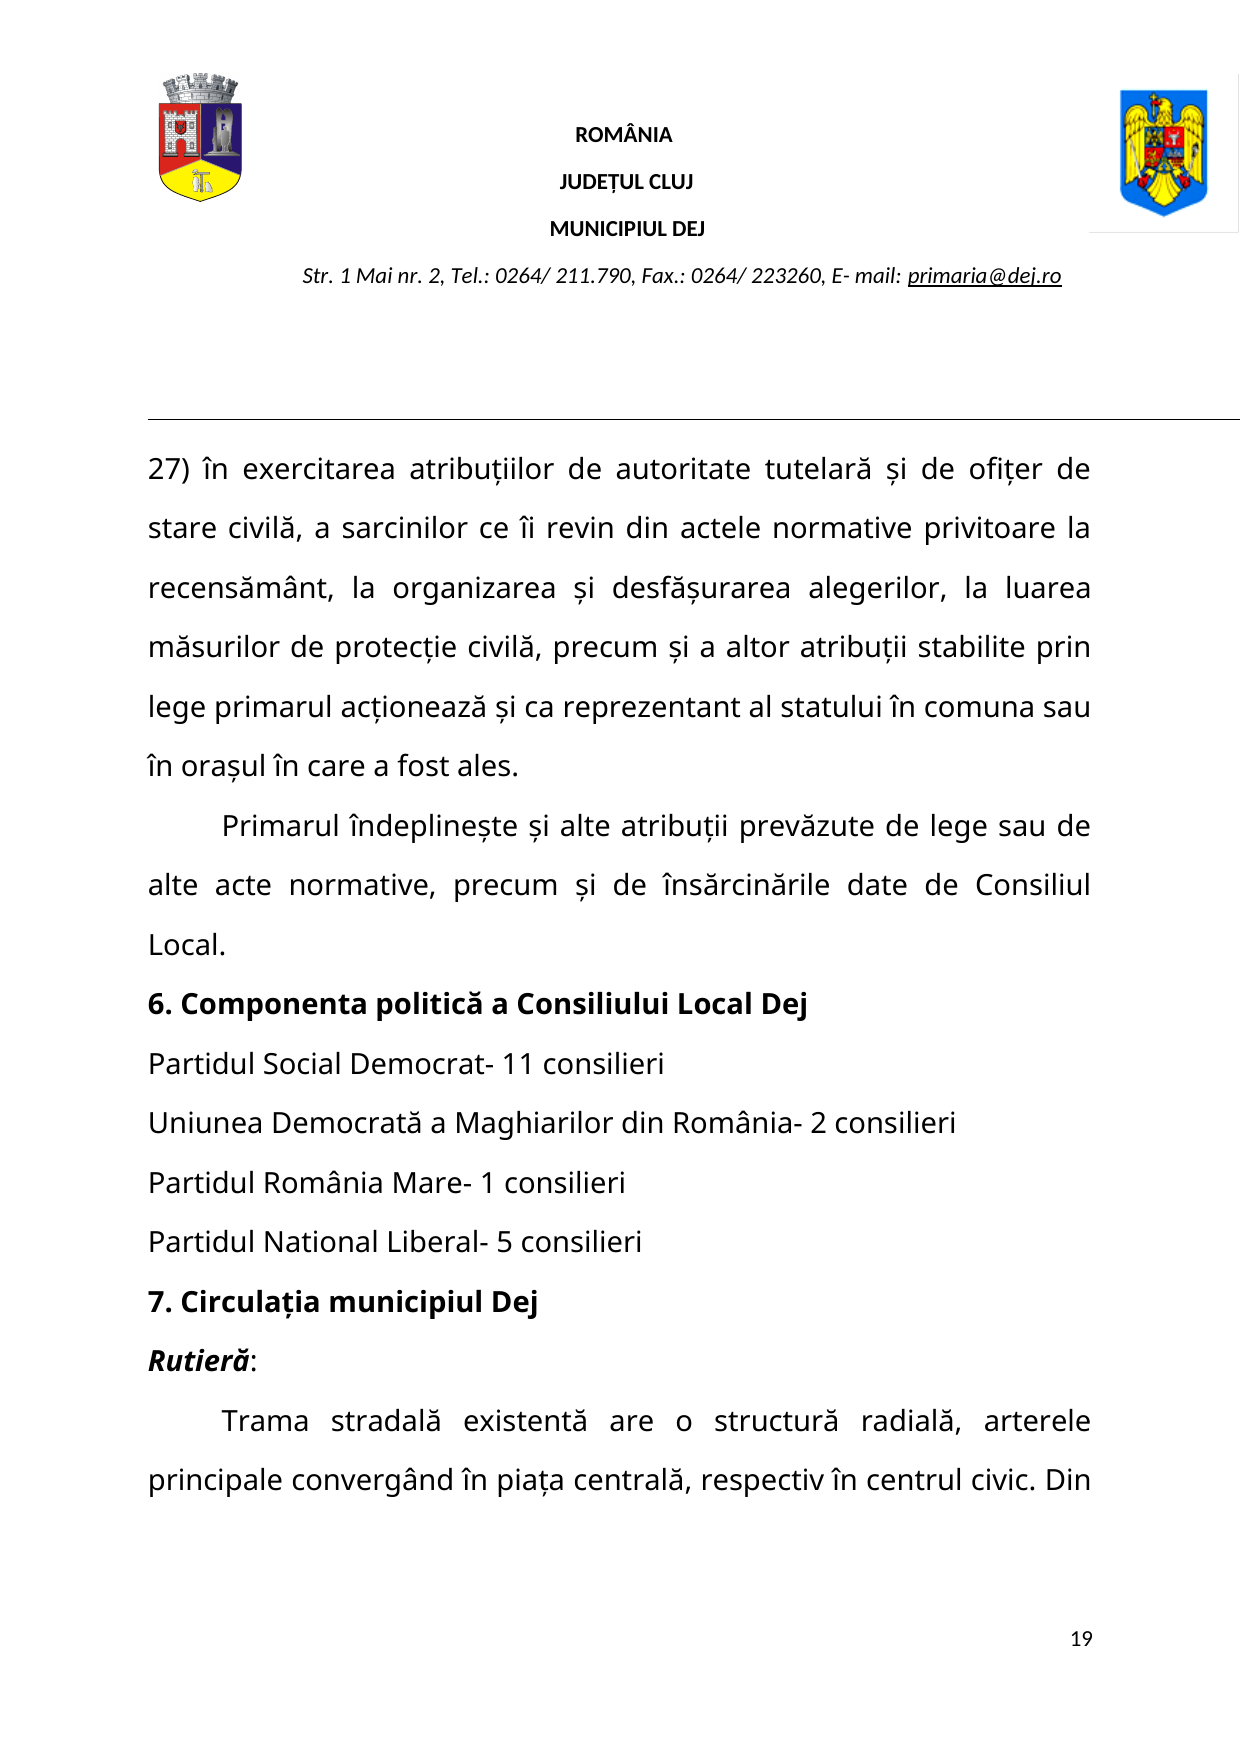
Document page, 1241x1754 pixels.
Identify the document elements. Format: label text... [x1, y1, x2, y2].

text Primarul îndeplinește și alte atribuții prevăzute de lege sau de alte acte normative, precum și de însărcinările date de Consiliul Local. [148, 805, 1093, 964]
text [148, 1400, 1093, 1499]
text 27) în exercitarea atribuțiilor de autoritate tutelară și de ofițer de stare civilă, a sarcinilor ce îi revin din actele normative privitoare la recensământ, la organizarea și desfășurarea alegerilor, la luarea măsurilor de protecție civilă, precum și a altor atribuții stabilite prin lege primarul acționează și ca reprezentant al statului în comuna sau în orașul în care a fost ales. [148, 448, 1093, 785]
text Rutieră: [148, 1340, 1093, 1380]
text Partidul Social Democrat- 11 consilieri [148, 1043, 1093, 1083]
text Partidul National Liberal- 5 consilieri [148, 1221, 1093, 1261]
text 7. Circulația municipiul Dej [148, 1281, 1093, 1321]
text Partidul România Mare- 1 consilieri [148, 1162, 1093, 1202]
text 6. Componenta politică a Consiliului Local Dej [148, 983, 1093, 1023]
text Uniunea Democrată a Maghiarilor din România- 2 consilieri [148, 1102, 1093, 1142]
